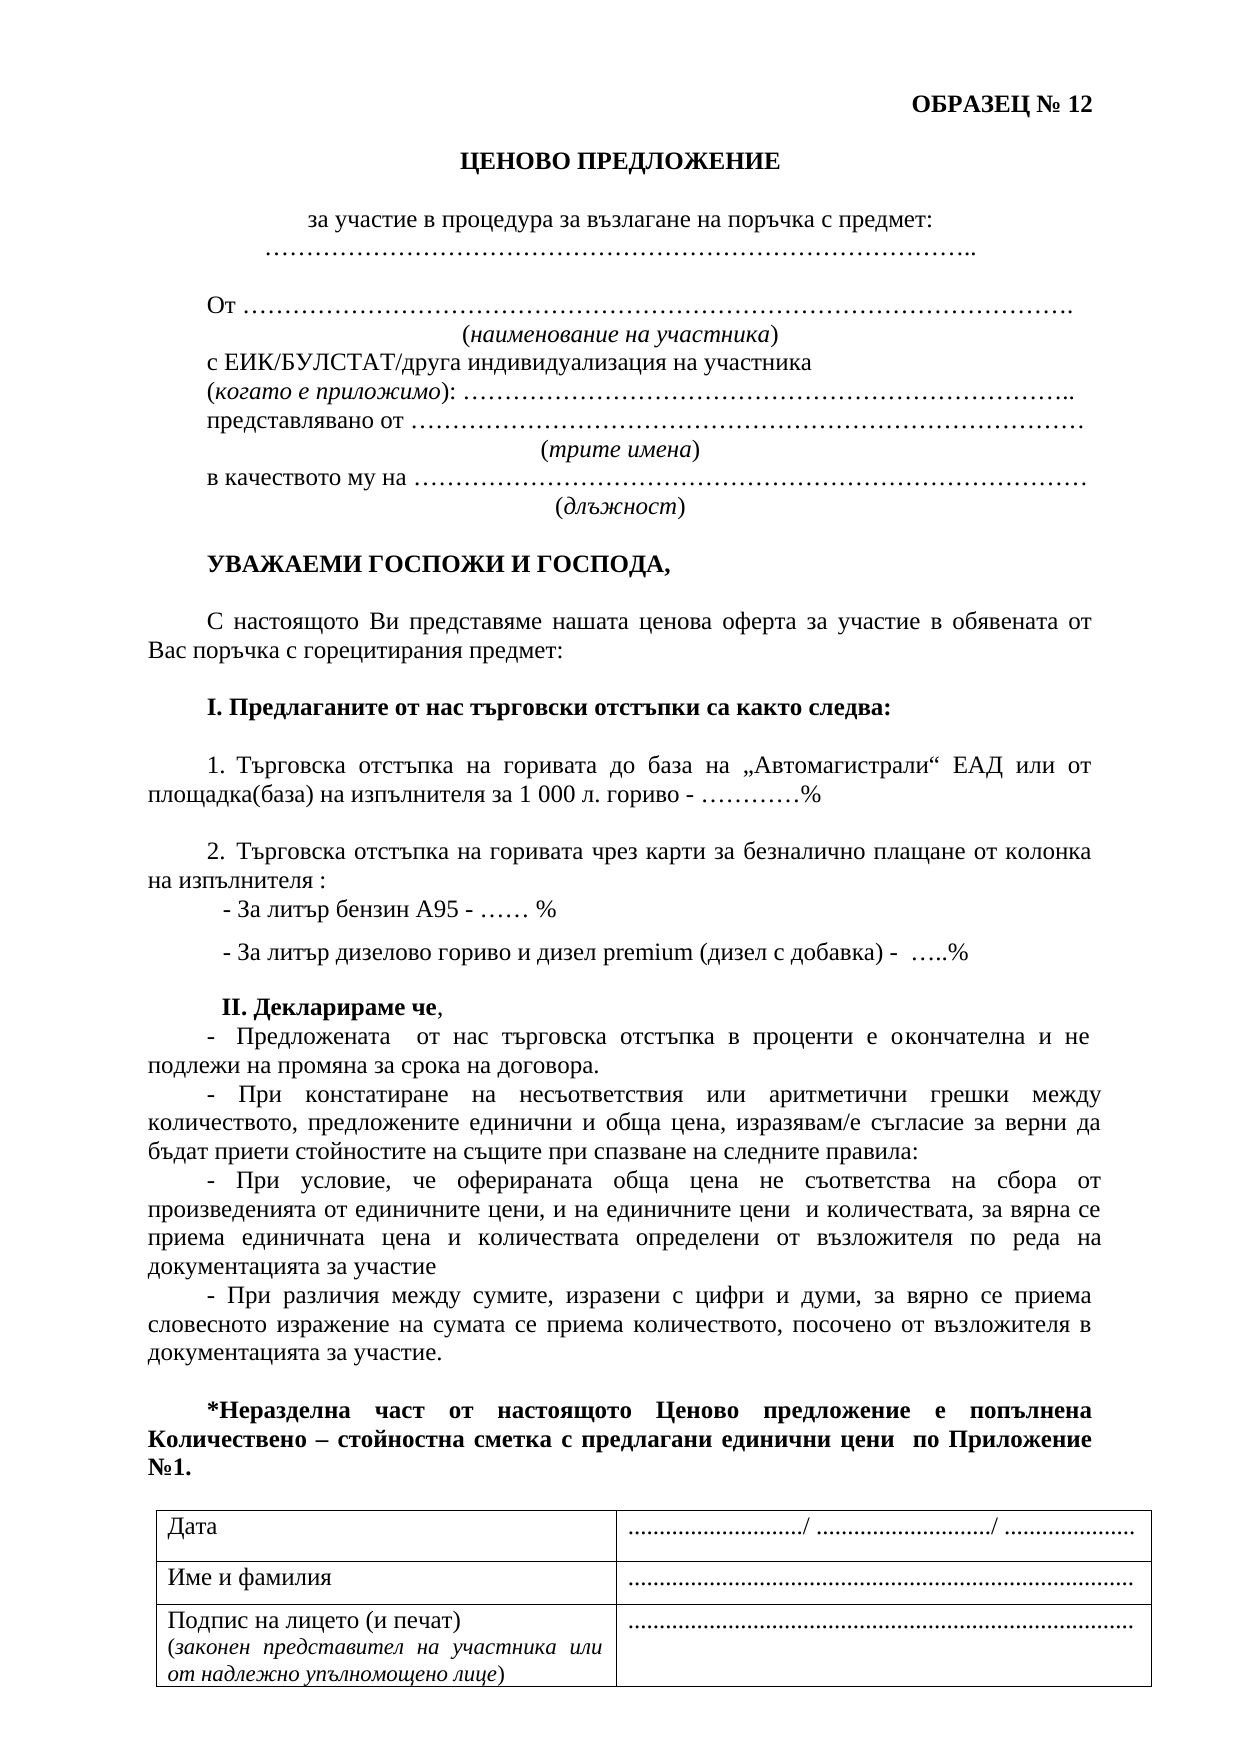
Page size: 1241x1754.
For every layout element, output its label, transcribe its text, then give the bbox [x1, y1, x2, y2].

list Предложената от нас търговска отстъпка в проценти е окончателна и не подлежи на промяна за срока на договора. [148, 1021, 1089, 1079]
list Търговска отстъпка на горивата до база на „Автомагистрали“ ЕАД или от площадка(база) на изпълнителя за 1 000 л. гориво - …………% [148, 750, 1093, 807]
text От ………………………………………………………………………………………. [148, 290, 1093, 319]
text (наименование на участника) [148, 319, 1093, 347]
table_cell ................................................................................. [617, 1562, 1151, 1604]
table_header Дата [157, 1511, 616, 1561]
table_cell ................................................................................. [617, 1605, 1151, 1686]
text с ЕИК/БУЛСТАТ/друга индивидуализация на участника [148, 347, 1093, 376]
text - При констатиране на несъответствия или аритметични грешки между количеството, предложените единични и обща цена, изразявам/е съгласие за верни да бъдат приети стойностите на същите при спазване на следните правила: [148, 1079, 1102, 1165]
text УВАЖАЕМИ ГОСПОЖИ И ГОСПОДА, [148, 549, 1093, 577]
text за участие в процедура за възлагане на поръчка с предмет: [148, 204, 1093, 232]
text ЦЕНОВО ПРЕДЛОЖЕНИЕ [148, 146, 1093, 175]
text ………………………………………………………………………….. [148, 232, 1093, 261]
text представлявано от ……………………………………………………………………… [148, 405, 1093, 434]
text (длъжност) [148, 491, 1093, 520]
text *Неразделна част от настоящото Ценово предложение е попълнена Количествено – стойностна сметка с предлагани единични цени по Приложение №1. [148, 1395, 1093, 1481]
list Търговска отстъпка на горивата чрез карти за безналично плащане от колонка на изпълнителя : [148, 836, 1093, 894]
text ОБРАЗЕЦ № 12 [148, 89, 1093, 117]
text - При условие, че оферираната обща цена не съответства на сбора от произведенията от единичните цени, и на единичните цени и количествата, за вярна се приема единичната цена и количествата определени от възложителя по реда на документацията за участие [148, 1165, 1102, 1280]
text I. Предлаганите от нас търговски отстъпки са както следва: [148, 692, 1093, 721]
list - За литър бензин А95 - …… % [223, 894, 1093, 922]
table_cell Име и фамилия [157, 1562, 616, 1604]
text С настоящото Ви представяме нашата ценова оферта за участие в обявената от Вас поръчка с горецитирания предмет: [148, 606, 1093, 664]
text (трите имена) [148, 434, 1093, 462]
text в качеството му на ……………………………………………………………………… [148, 462, 1093, 491]
table_header ............................/ ............................/ ..................... [617, 1511, 1151, 1561]
list - За литър дизелово гориво и дизел premium (дизел с добавка) - …..% [223, 937, 1093, 966]
text ІI. Декларираме че, [148, 992, 1089, 1021]
text - При различия между сумите, изразени с цифри и думи, за вярно се приема словесното изражение на сумата се приема количеството, посочено от възложителя в документацията за участие. [148, 1280, 1093, 1366]
table_cell Подпис на лицето (и печат) (законен представител на участника или от надлежно упълномощено лице) [157, 1605, 616, 1686]
text (когато е приложимо): ……………………………………………………………….. [148, 376, 1093, 405]
